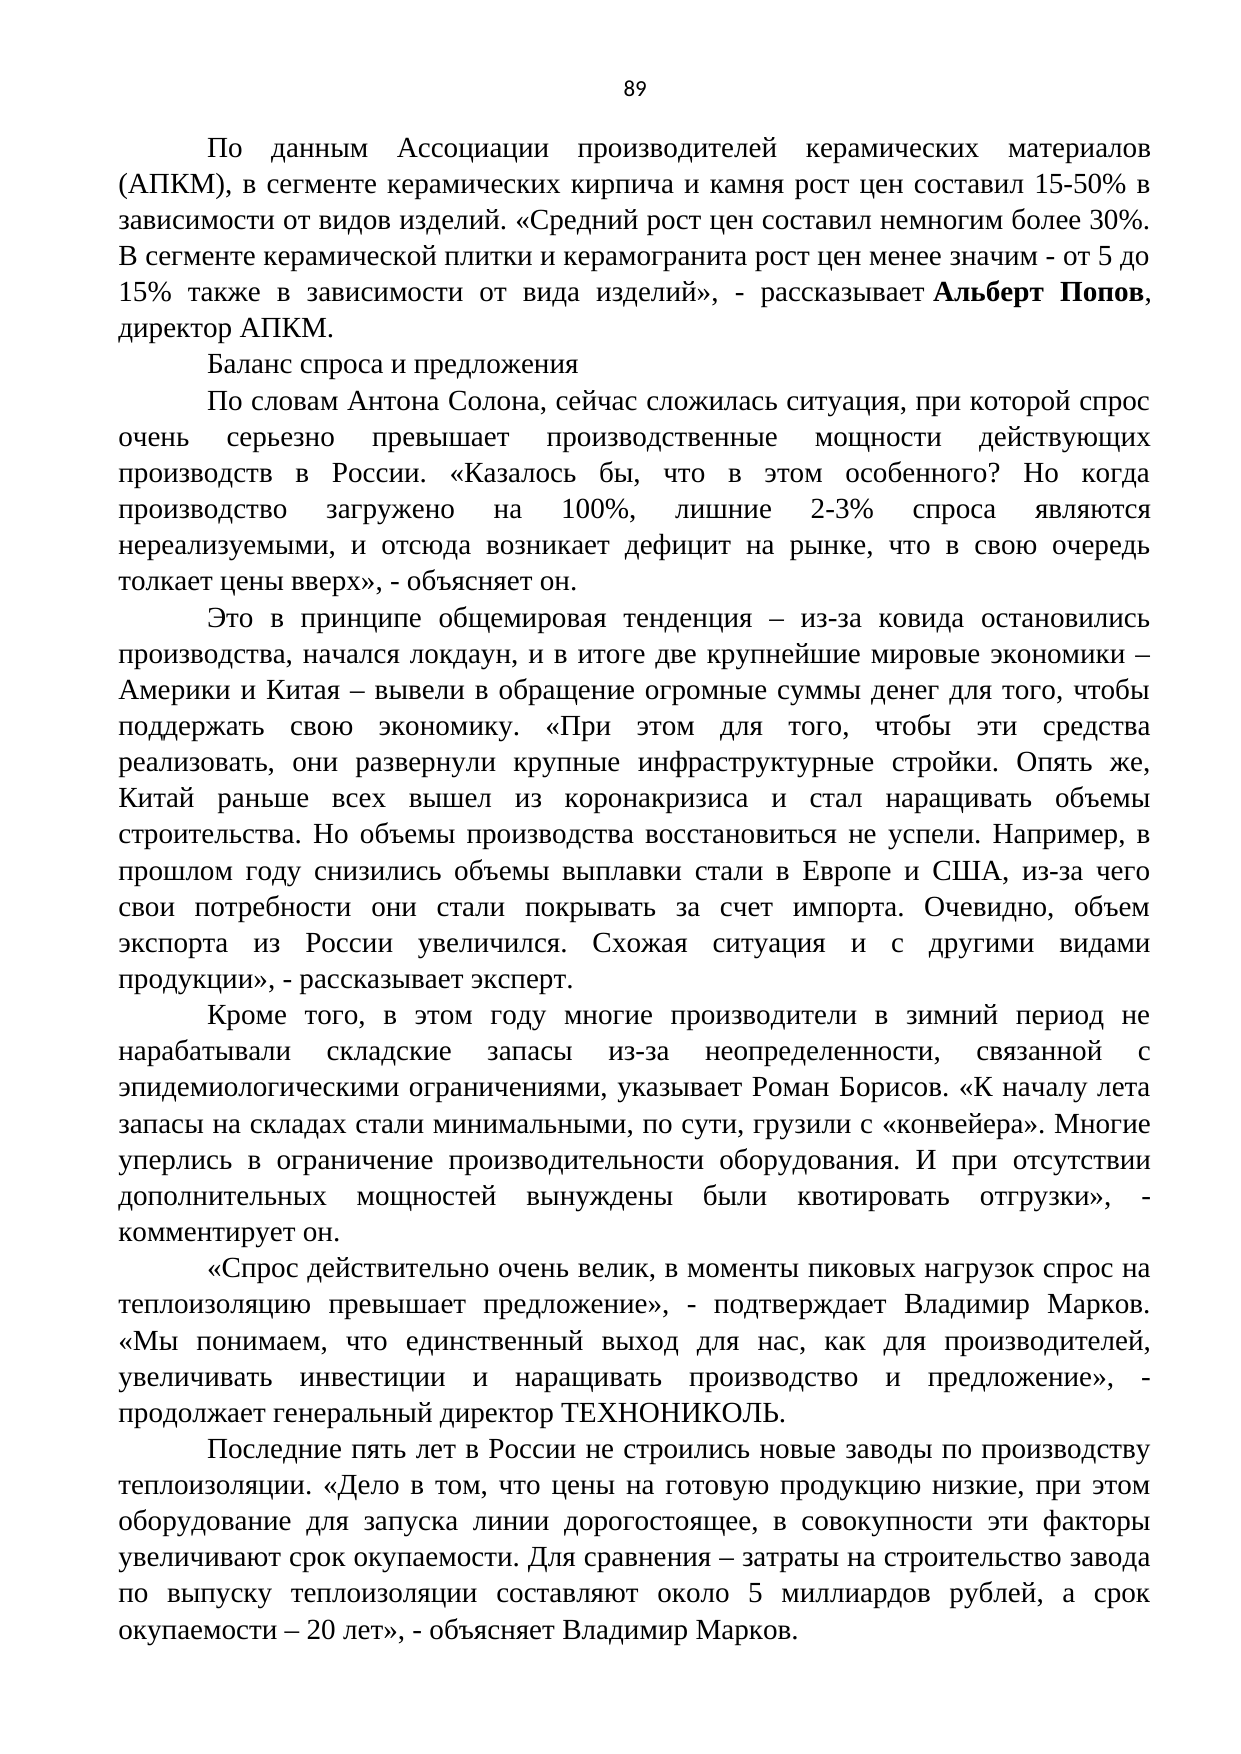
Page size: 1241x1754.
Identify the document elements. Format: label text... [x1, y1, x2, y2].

text «Спрос действительно очень велик, в моменты пиковых нагрузок спрос на теплоизоляцию превышает предложение», - подтверждает Владимир Марков. «Мы понимаем, что единственный выход для нас, как для производителей, увеличивать инвестиции и наращивать производство и предложение», - продолжает генеральный директор ТЕХНОНИКОЛЬ. [118, 1250, 1152, 1428]
text По данным Ассоциации производителей керамических материалов (АПКМ), в сегменте керамических кирпича и камня рост цен составил 15-50% в зависимости от видов изделий. «Средний рост цен составил немногим более 30%. В сегменте керамической плитки и керамогранита рост цен менее значим - от 5 до 15% также в зависимости от вида изделий», - рассказывает Альберт Попов, директор АПКМ. [118, 130, 1152, 344]
text Кроме того, в этом году многие производители в зимний период не нарабатывали складские запасы из-за неопределенности, связанной с эпидемиологическими ограничениями, указывает Роман Борисов. «К началу лета запасы на складах стали минимальными, по сути, грузили с «конвейера». Многие уперлись в ограничение производительности оборудования. И при отсутствии дополнительных мощностей вынуждены были квотировать отгрузки», - комментирует он. [118, 997, 1152, 1248]
text По словам Антона Солона, сейчас сложилась ситуация, при которой спрос очень серьезно превышает производственные мощности действующих производств в России. «Казалось бы, что в этом особенного? Но когда производство загружено на 100%, лишние 2-3% спроса являются нереализуемыми, и отсюда возникает дефицит на рынке, что в свою очередь толкает цены вверх», - объясняет он. [118, 383, 1152, 597]
text Баланс спроса и предложения [118, 347, 1152, 380]
text Последние пять лет в России не строились новые заводы по производству теплоизоляции. «Дело в том, что цены на готовую продукцию низкие, при этом оборудование для запуска линии дорогостоящее, в совокупности эти факторы увеличивают срок окупаемости. Для сравнения – затраты на строительство завода по выпуску теплоизоляции составляют около 5 миллиардов рублей, а срок окупаемости – 20 лет», - объясняет Владимир Марков. [118, 1431, 1152, 1645]
text Это в принципе общемировая тенденция – из-за ковида остановились производства, начался локдаун, и в итоге две крупнейшие мировые экономики – Америки и Китая – вывели в обращение огромные суммы денег для того, чтобы поддержать свою экономику. «При этом для того, чтобы эти средства реализовать, они развернули крупные инфраструктурные стройки. Опять же, Китай раньше всех вышел из коронакризиса и стал наращивать объемы строительства. Но объемы производства восстановиться не успели. Например, в прошлом году снизились объемы выплавки стали в Европе и США, из-за чего свои потребности они стали покрывать за счет импорта. Очевидно, объем экспорта из России увеличился. Схожая ситуация и с другими видами продукции», - рассказывает эксперт. [118, 600, 1152, 995]
